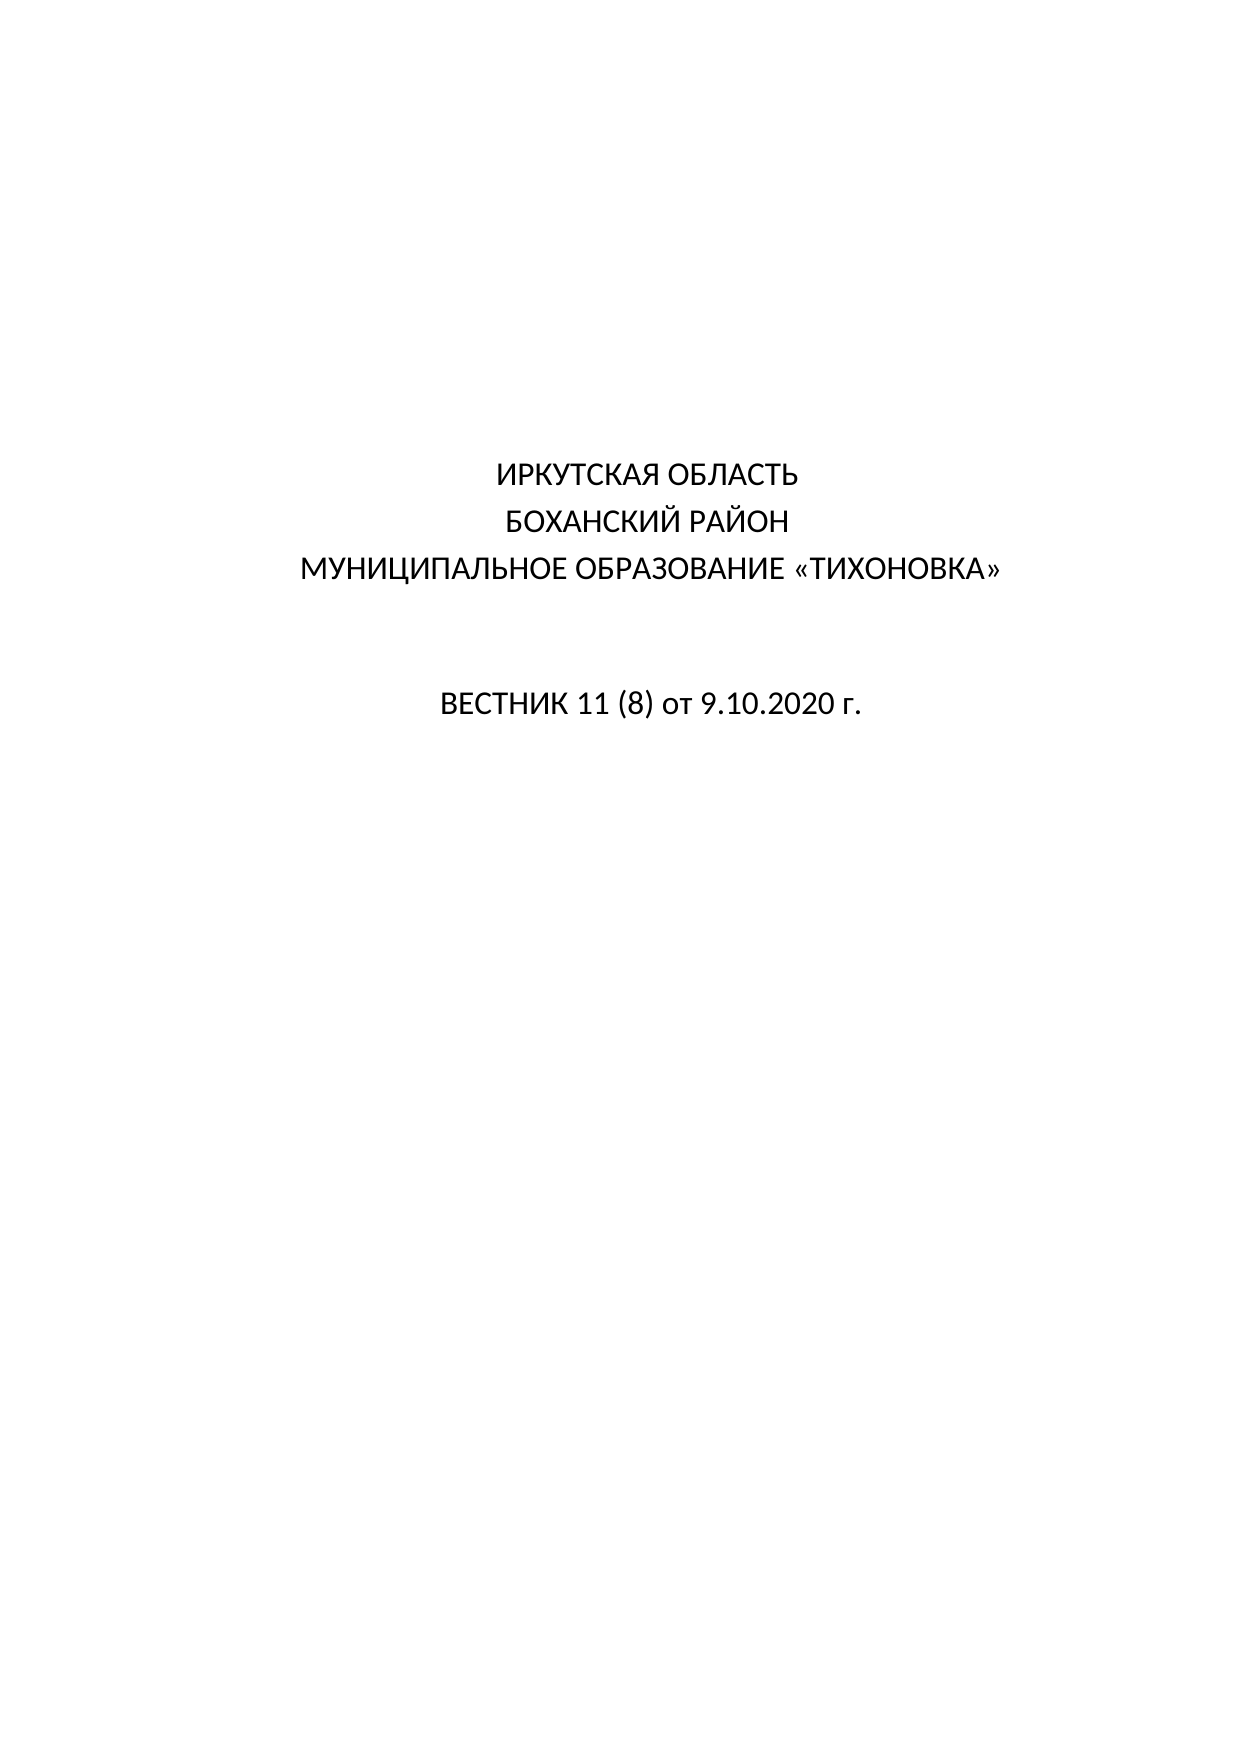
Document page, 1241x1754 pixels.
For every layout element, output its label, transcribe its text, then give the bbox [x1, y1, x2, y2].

text ИРКУТСКАЯ ОБЛАСТЬ БОХАНСКИЙ РАЙОН МУНИЦИПАЛЬНОЕ ОБРАЗОВАНИЕ «ТИХОНОВКА» [150, 453, 1152, 588]
text ВЕСТНИК 11 (8) от 9.10.2020 г. [150, 682, 1152, 723]
